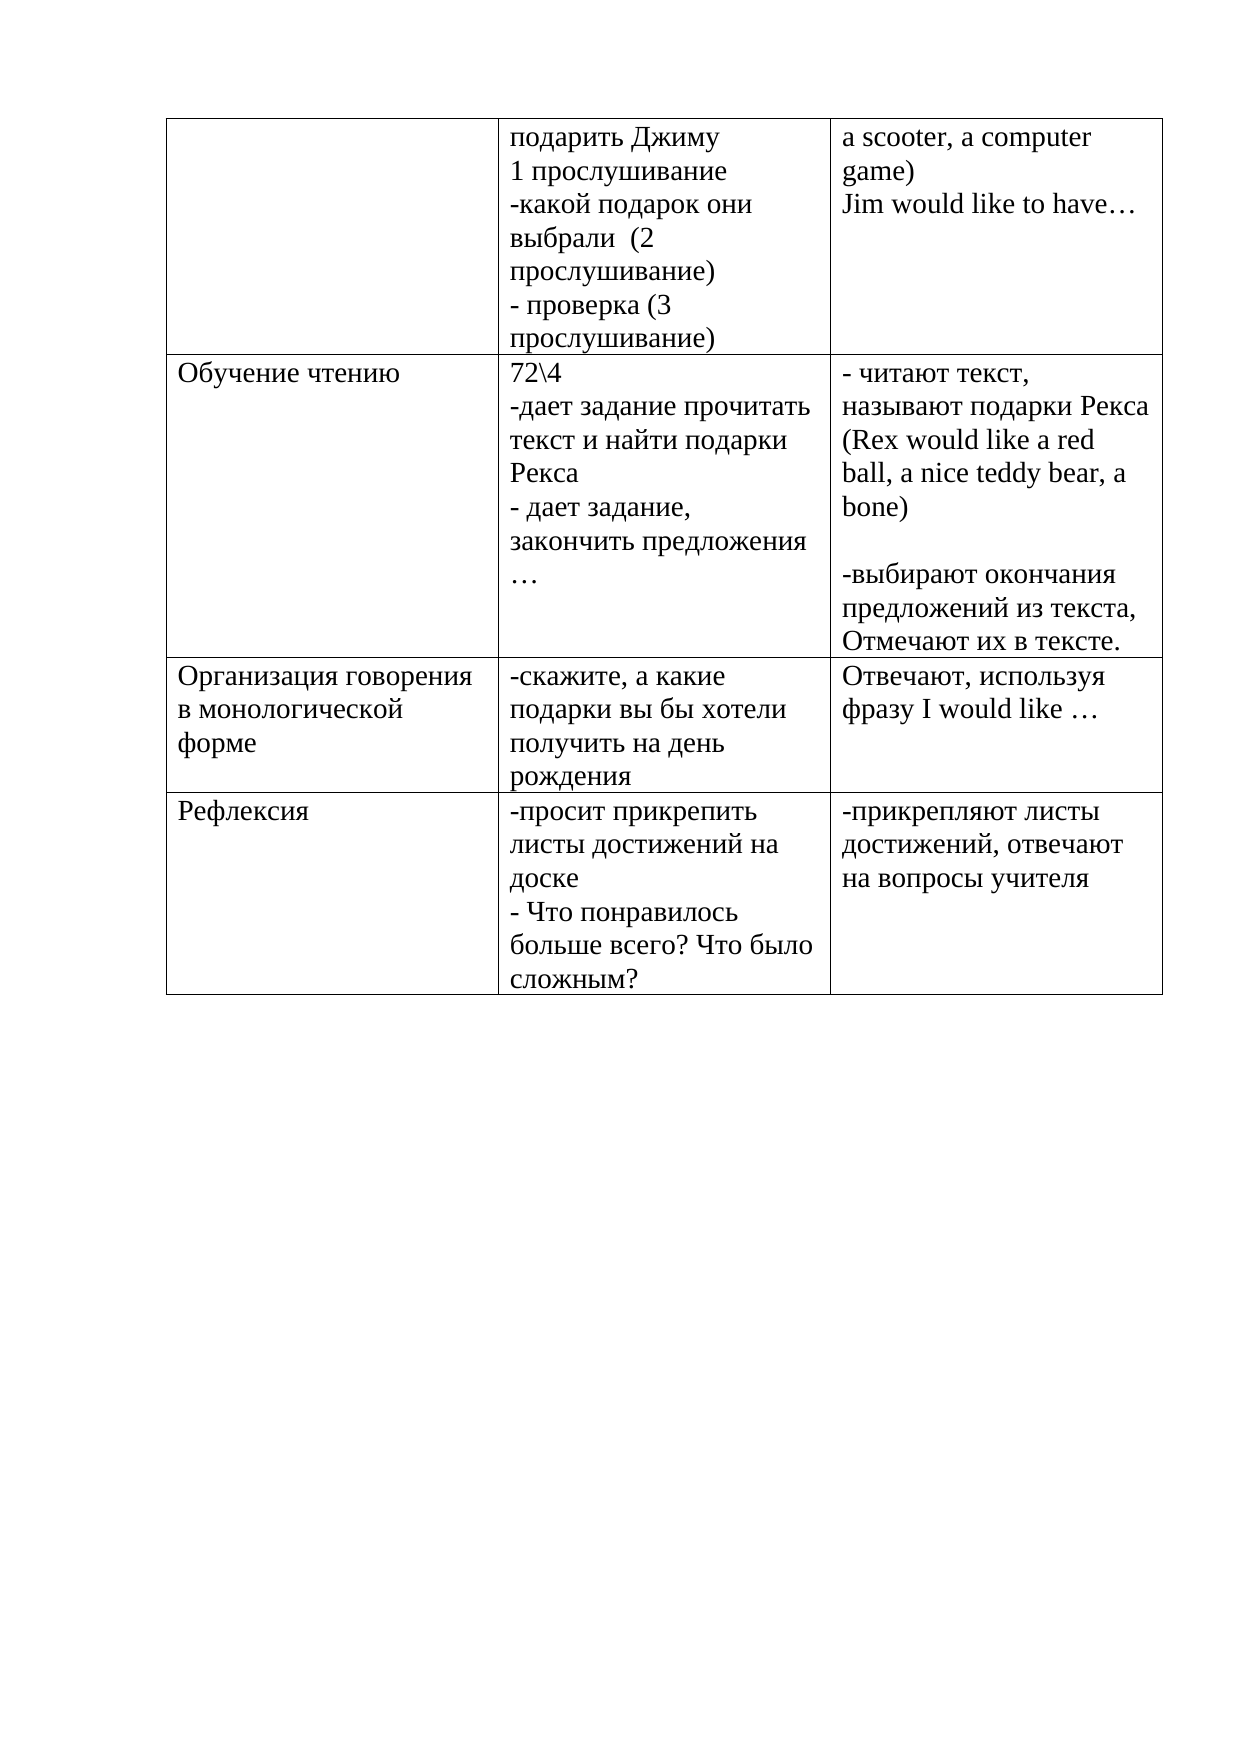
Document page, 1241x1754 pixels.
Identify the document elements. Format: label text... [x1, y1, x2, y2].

table_cell - читают текст, называют подарки Рекса (Rex would like a red ball, a nice teddy bear, a bone) -выбирают окончания предложений из текста, Отмечают их в тексте. [831, 355, 1162, 657]
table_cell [167, 119, 498, 354]
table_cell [499, 119, 830, 354]
table_cell Обучение чтению [167, 355, 498, 657]
table_cell Рефлексия [167, 793, 498, 994]
table_cell 72\4 -дает задание прочитать текст и найти подарки Рекса - дает задание, закончить предложения … [499, 355, 830, 657]
table_cell -прикрепляют листы достижений, отвечают на вопросы учителя [831, 793, 1162, 994]
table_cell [831, 119, 1162, 354]
table_cell Организация говорения в монологической форме [167, 658, 498, 792]
table_cell -скажите, а какие подарки вы бы хотели получить на день рождения [499, 658, 830, 792]
table_cell -просит прикрепить листы достижений на доске - Что понравилось больше всего? Что было сложным? [499, 793, 830, 994]
table_cell Отвечают, используя фразу I would like … [831, 658, 1162, 792]
